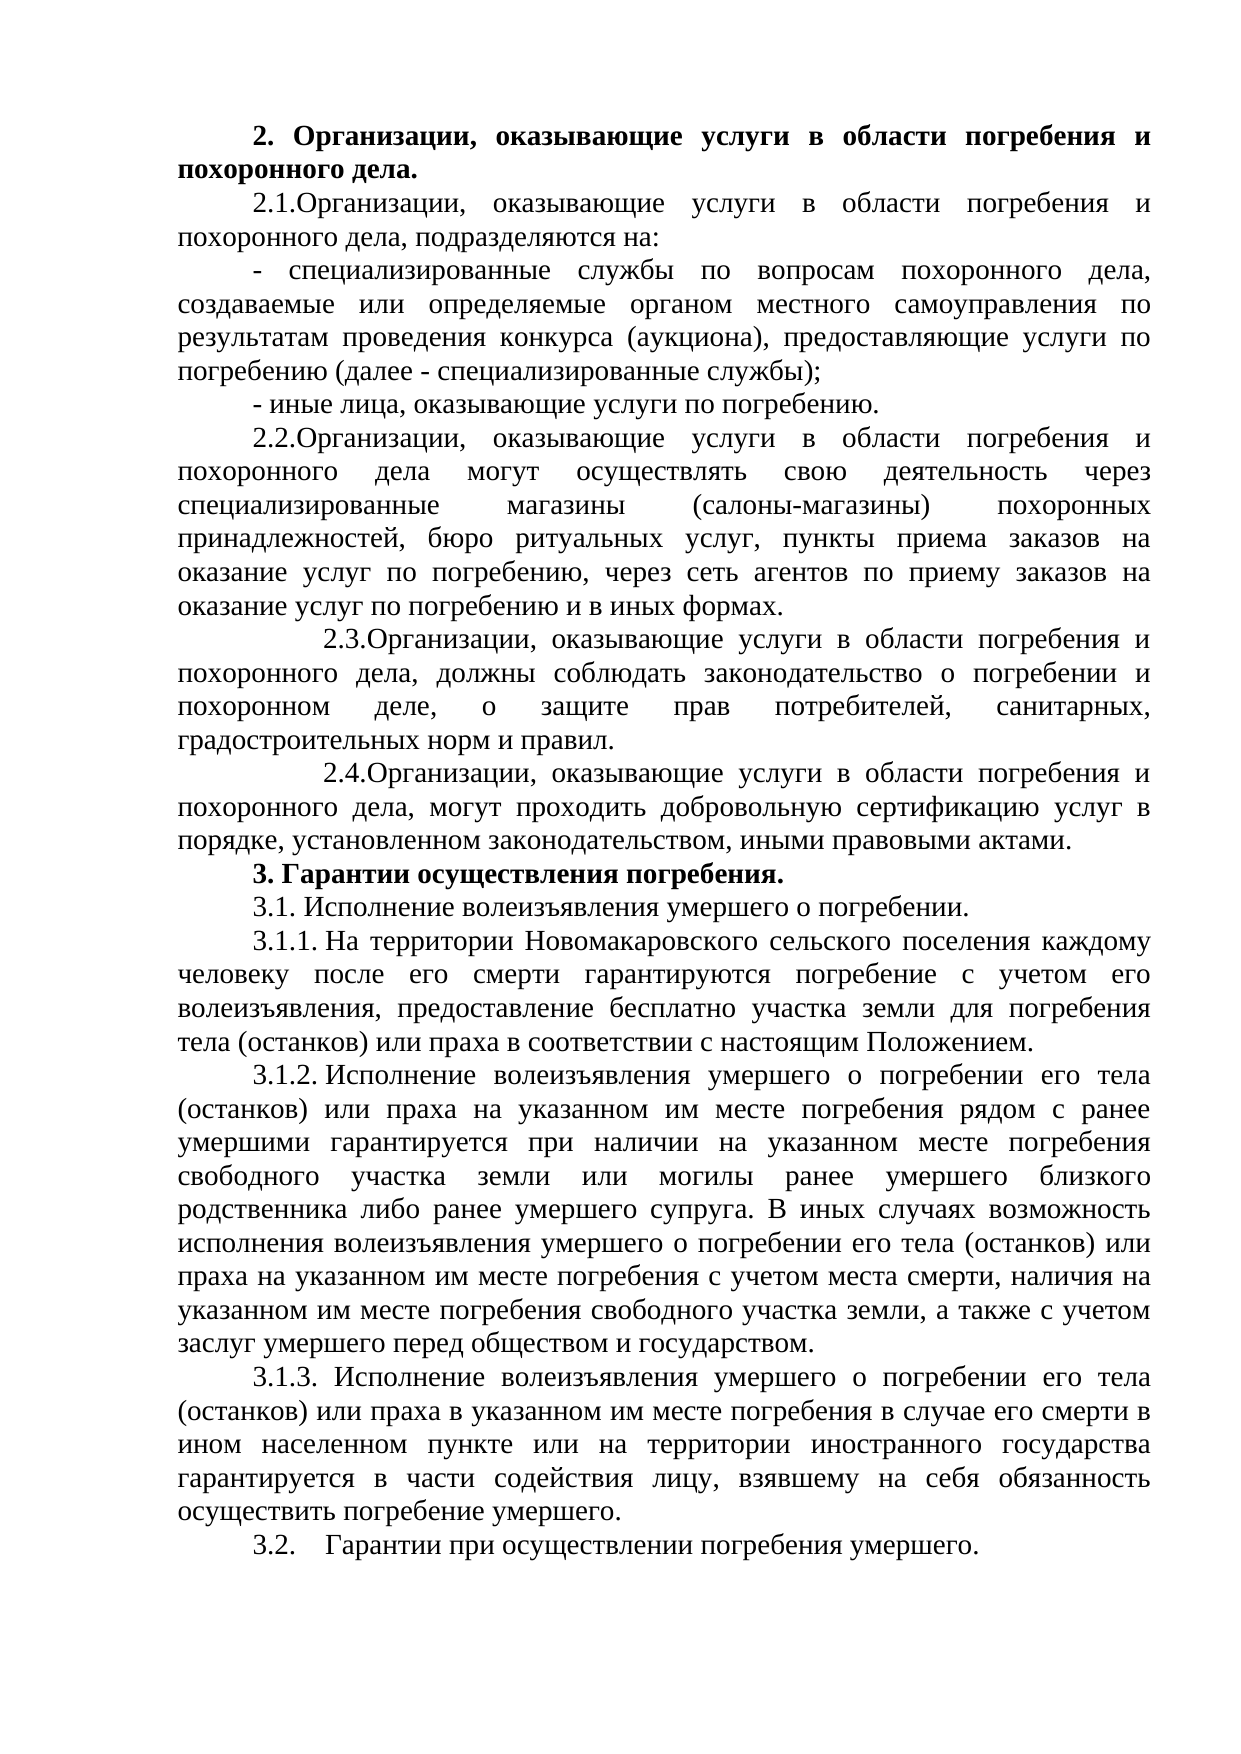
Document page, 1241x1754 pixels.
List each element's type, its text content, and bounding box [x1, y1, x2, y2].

text - специализированные службы по вопросам похоронного дела, создаваемые или определяемые органом местного самоуправления по результатам проведения конкурса (аукциона), предоставляющие услуги по погребению (далее - специализированные службы); [177, 252, 1152, 386]
text - иные лица, оказывающие услуги по погребению. [177, 386, 1152, 420]
text 2.1.Организации, оказывающие услуги в области погребения и похоронного дела, подразделяются на: [177, 185, 1152, 252]
text 2.4.Организации, оказывающие услуги в области погребения и похоронного дела, могут проходить добровольную сертификацию услуг в порядке, установленном законодательством, иными правовыми актами. [177, 755, 1152, 856]
text 3.1.3. Исполнение волеизъявления умершего о погребении его тела (останков) или праха в указанном им месте погребения в случае его смерти в ином населенном пункте или на территории иностранного государства гарантируется в части содействия лицу, взявшему на себя обязанность осуществить погребение умершего. [177, 1359, 1152, 1527]
text 2. Организации, оказывающие услуги в области погребения и похоронного дела. [177, 118, 1152, 185]
text 3.1. Исполнение волеизъявления умершего о погребении. [177, 889, 1152, 923]
text 3.1.2. Исполнение волеизъявления умершего о погребении его тела (останков) или праха на указанном им месте погребения рядом с ранее умершими гарантируется при наличии на указанном месте погребения свободного участка земли или могилы ранее умершего близкого родственника либо ранее умершего супруга. В иных случаях возможность исполнения волеизъявления умершего о погребении его тела (останков) или праха на указанном им месте погребения с учетом места смерти, наличия на указанном им месте погребения свободного участка земли, а также с учетом заслуг умершего перед обществом и государством. [177, 1057, 1152, 1359]
text 3.2. Гарантии при осуществлении погребения умершего. [177, 1527, 1152, 1560]
text 3. Гарантии осуществления погребения. [177, 856, 1152, 889]
text 3.1.1. На территории Новомакаровского сельского поселения каждому человеку после его смерти гарантируются погребение с учетом его волеизъявления, предоставление бесплатно участка земли для погребения тела (останков) или праха в соответствии с настоящим Положением. [177, 923, 1152, 1057]
text 2.2.Организации, оказывающие услуги в области погребения и похоронного дела могут осуществлять свою деятельность через специализированные магазины (салоны-магазины) похоронных принадлежностей, бюро ритуальных услуг, пункты приема заказов на оказание услуг по погребению, через сеть агентов по приему заказов на оказание услуг по погребению и в иных формах. [177, 420, 1152, 621]
text 2.3.Организации, оказывающие услуги в области погребения и похоронного дела, должны соблюдать законодательство о погребении и похоронном деле, о защите прав потребителей, санитарных, градостроительных норм и правил. [177, 621, 1152, 755]
